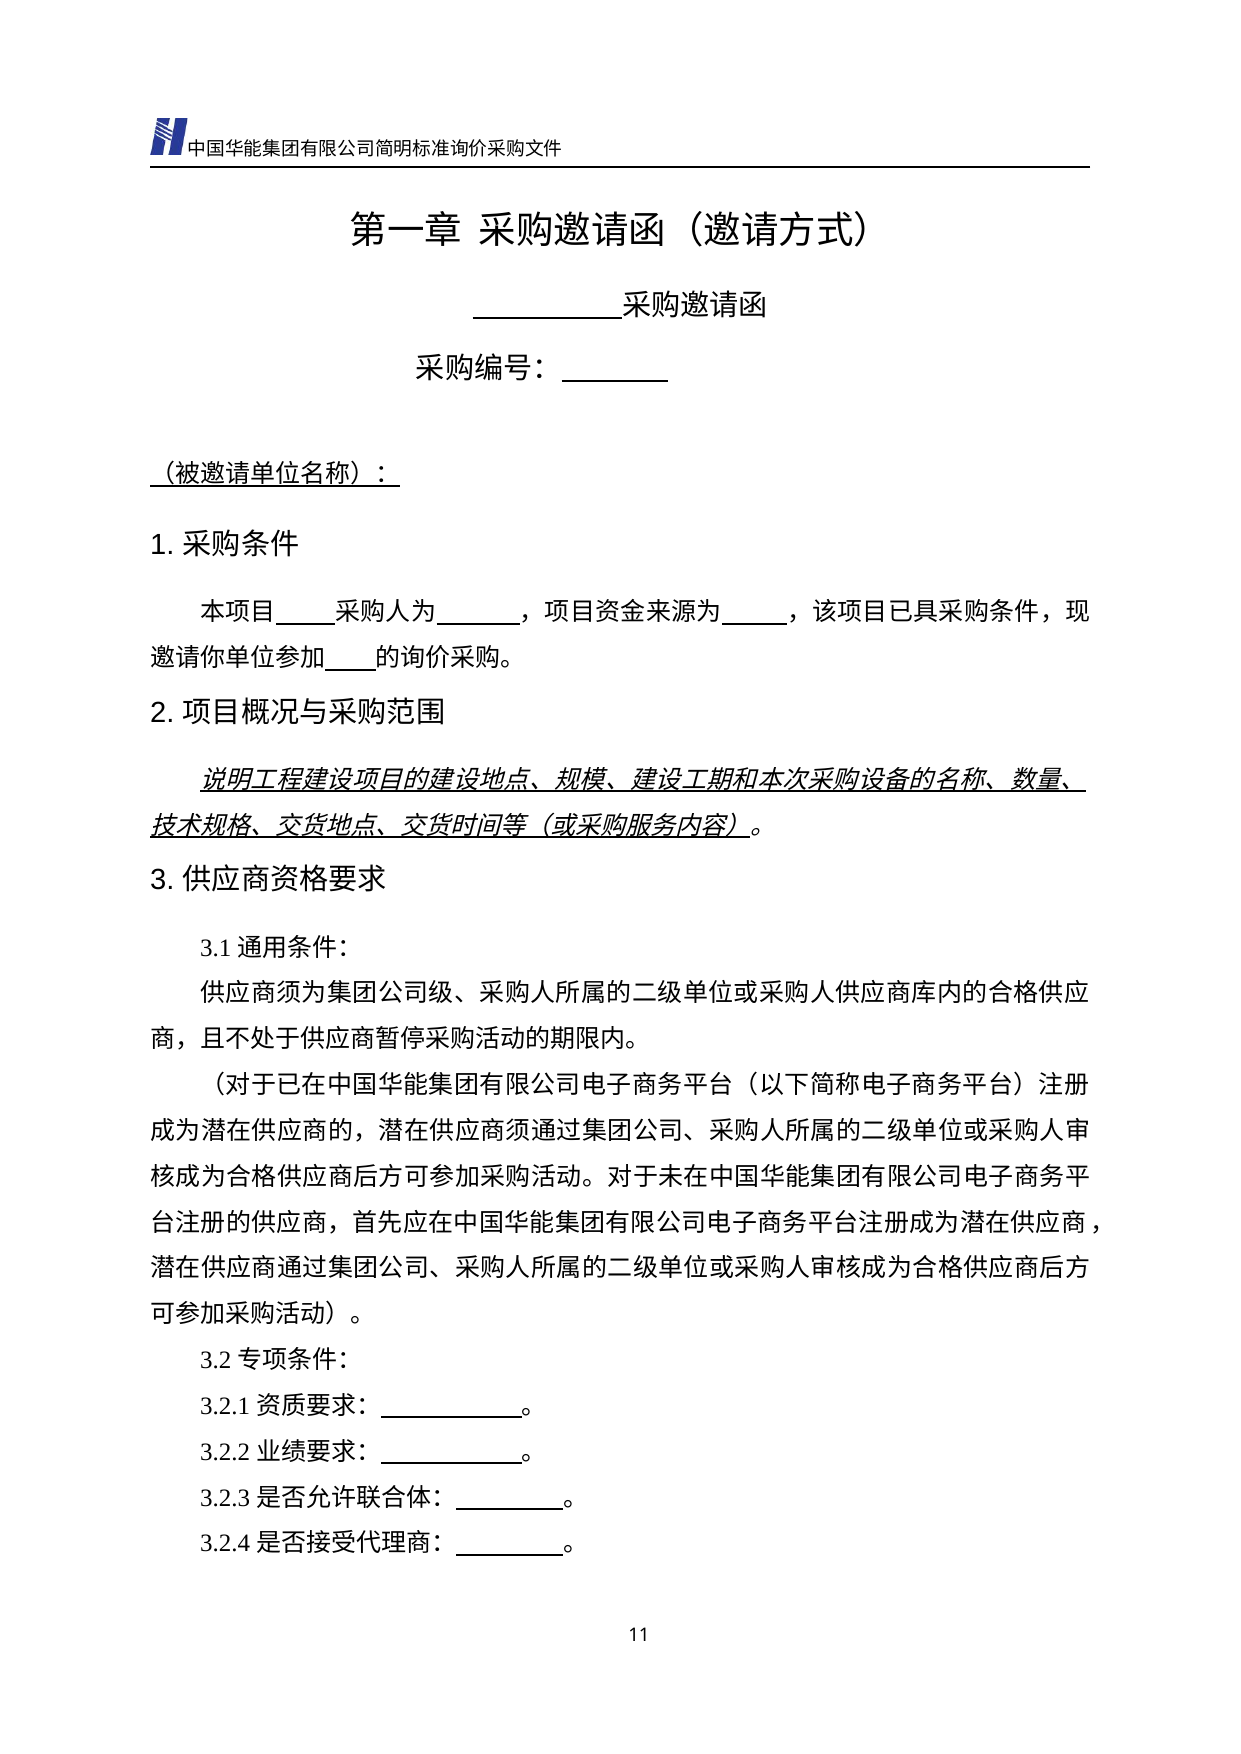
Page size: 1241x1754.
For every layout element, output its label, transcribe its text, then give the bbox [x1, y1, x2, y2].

text （对于已在中国华能集团有限公司电子商务平台（以下简称电子商务平台）注册成为潜在供应商的，潜在供应商须通过集团公司、采购人所属的二级单位或采购人审核成为合格供应商后方可参加采购活动。对于未在中国华能集团有限公司电子商务平台注册的供应商，首先应在中国华能集团有限公司电子商务平台注册成为潜在供应商，潜在供应商通过集团公司、采购人所属的二级单位或采购人审核成为合格供应商后方可参加采购活动）。 [150, 1057, 1090, 1332]
text 说明工程建设项目的建设地点、规模、建设工期和本次采购设备的名称、数量、技术规格、交货地点、交货时间等（或采购服务内容）。 [150, 752, 1090, 843]
subtitle 2. 项目概况与采购范围 [150, 688, 1090, 731]
title 第一章 采购邀请函（邀请方式） [150, 200, 1090, 254]
text 3.2.2 业绩要求： 。 [150, 1423, 1090, 1469]
text 3.2.4 是否接受代理商： 。 [150, 1515, 1090, 1561]
text 本项目 采购人为 ，项目资金来源为 ，该项目已具采购条件，现邀请你单位参加 的询价采购。 [150, 584, 1090, 676]
text 3.2.3 是否允许联合体： 。 [150, 1469, 1090, 1515]
text 采购邀请函 [150, 281, 1090, 323]
text 3.1 通用条件： [150, 919, 1090, 965]
text 采购编号： [150, 344, 1090, 387]
text （被邀请单位名称）： [150, 454, 1090, 490]
text 3.2 专项条件： [150, 1332, 1090, 1378]
subtitle 3. 供应商资格要求 [150, 856, 1090, 898]
subtitle 1. 采购条件 [150, 521, 1090, 563]
text 供应商须为集团公司级、采购人所属的二级单位或采购人供应商库内的合格供应商，且不处于供应商暂停采购活动的期限内。 [150, 965, 1090, 1057]
text 3.2.1 资质要求： 。 [150, 1378, 1090, 1423]
picture [150, 118, 188, 155]
